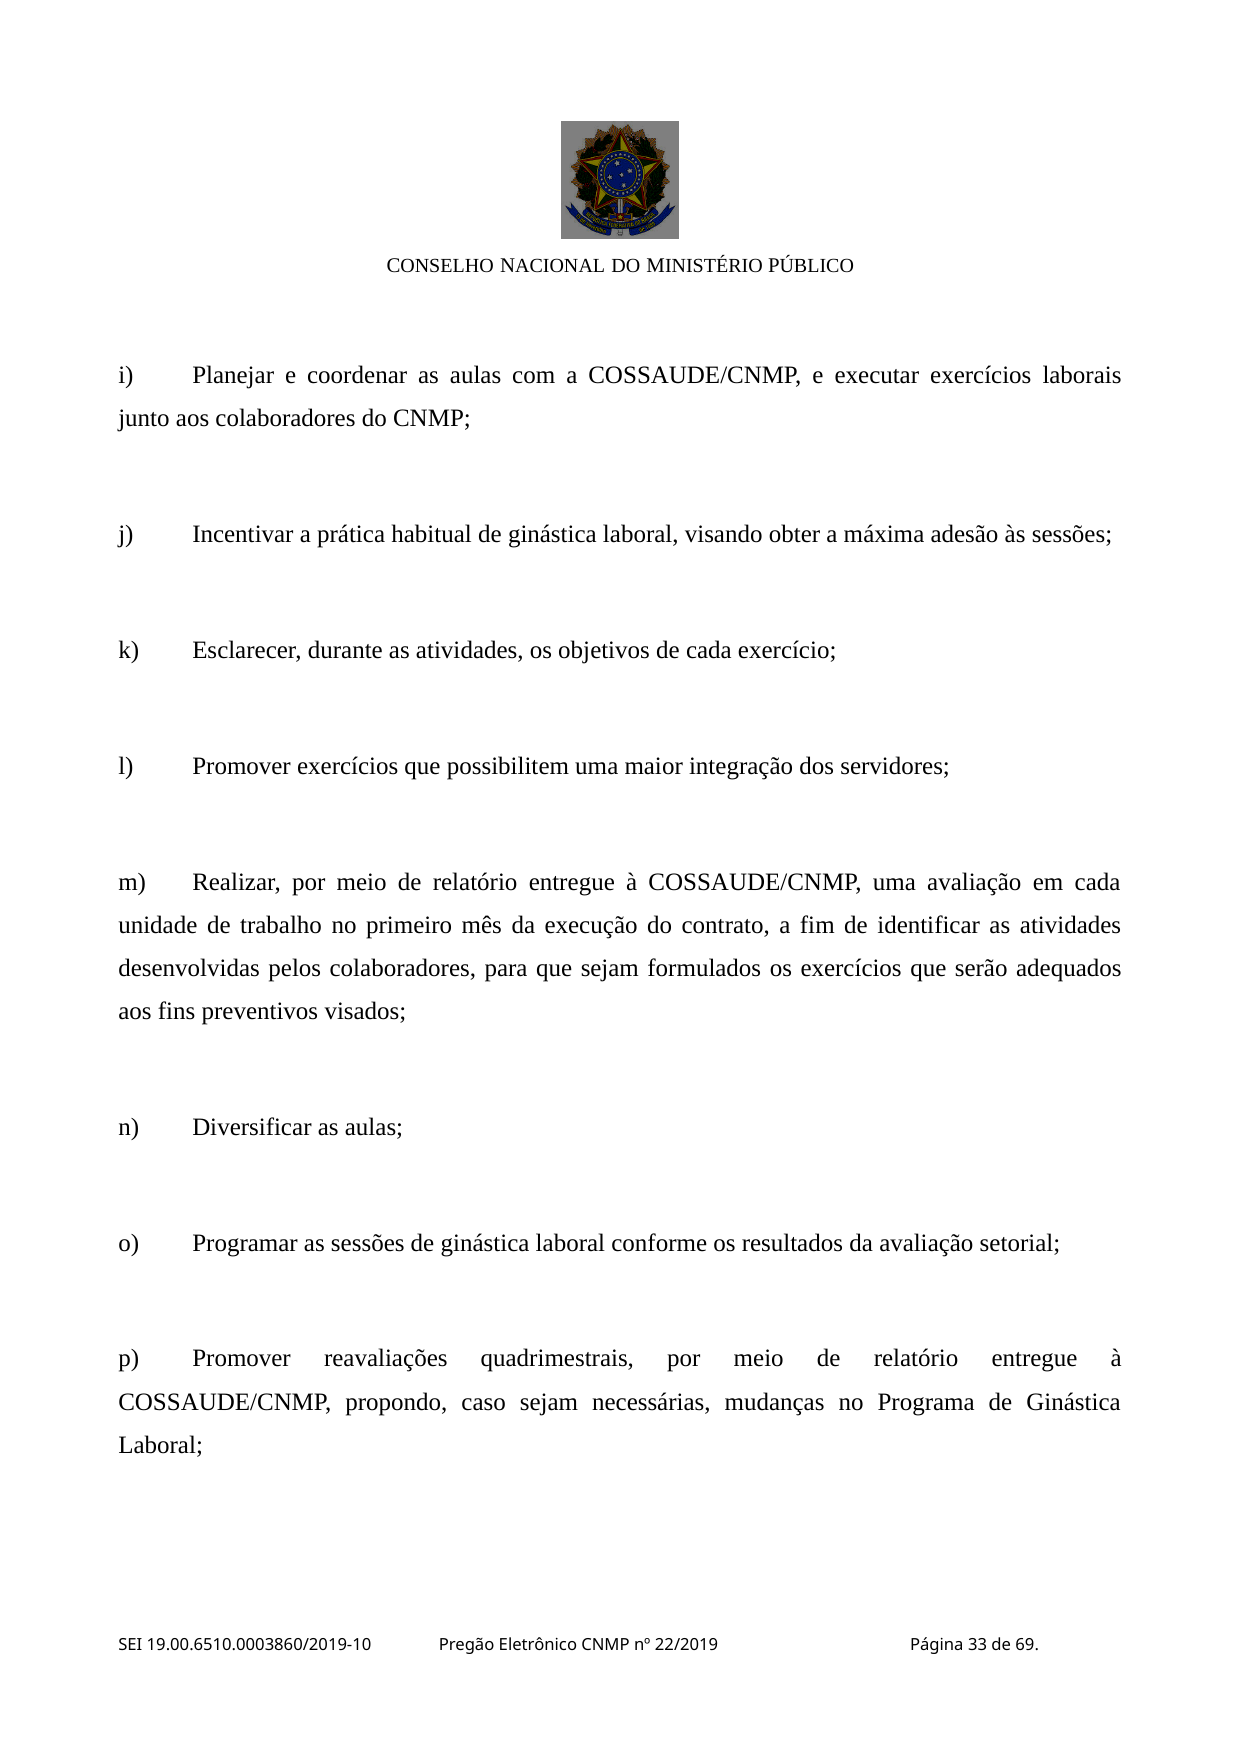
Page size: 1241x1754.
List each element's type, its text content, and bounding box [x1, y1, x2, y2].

list Realizar, por meio de relatório entregue à COSSAUDE/CNMP, uma avaliação em cada unidade de trabalho no primeiro mês da execução do contrato, a fim de identificar as atividades desenvolvidas pelos colaboradores, para que sejam formulados os exercícios que serão adequados aos fins preventivos visados; [118, 867, 1122, 1025]
list Promover exercícios que possibilitem uma maior integração dos servidores; [118, 751, 1122, 779]
list Esclarecer, durante as atividades, os objetivos de cada exercício; [118, 635, 1122, 664]
list Promover reavaliações quadrimestrais, por meio de relatório entregue à COSSAUDE/CNMP, propondo, caso sejam necessárias, mudanças no Programa de Ginástica Laboral; [118, 1343, 1122, 1458]
list Diversificar as aulas; [118, 1112, 1122, 1141]
list Incentivar a prática habitual de ginástica laboral, visando obter a máxima adesão às sessões; [118, 519, 1122, 548]
list Planejar e coordenar as aulas com a COSSAUDE/CNMP, e executar exercícios laborais junto aos colaboradores do CNMP; [118, 360, 1122, 432]
list Programar as sessões de ginástica laboral conforme os resultados da avaliação setorial; [118, 1228, 1122, 1256]
